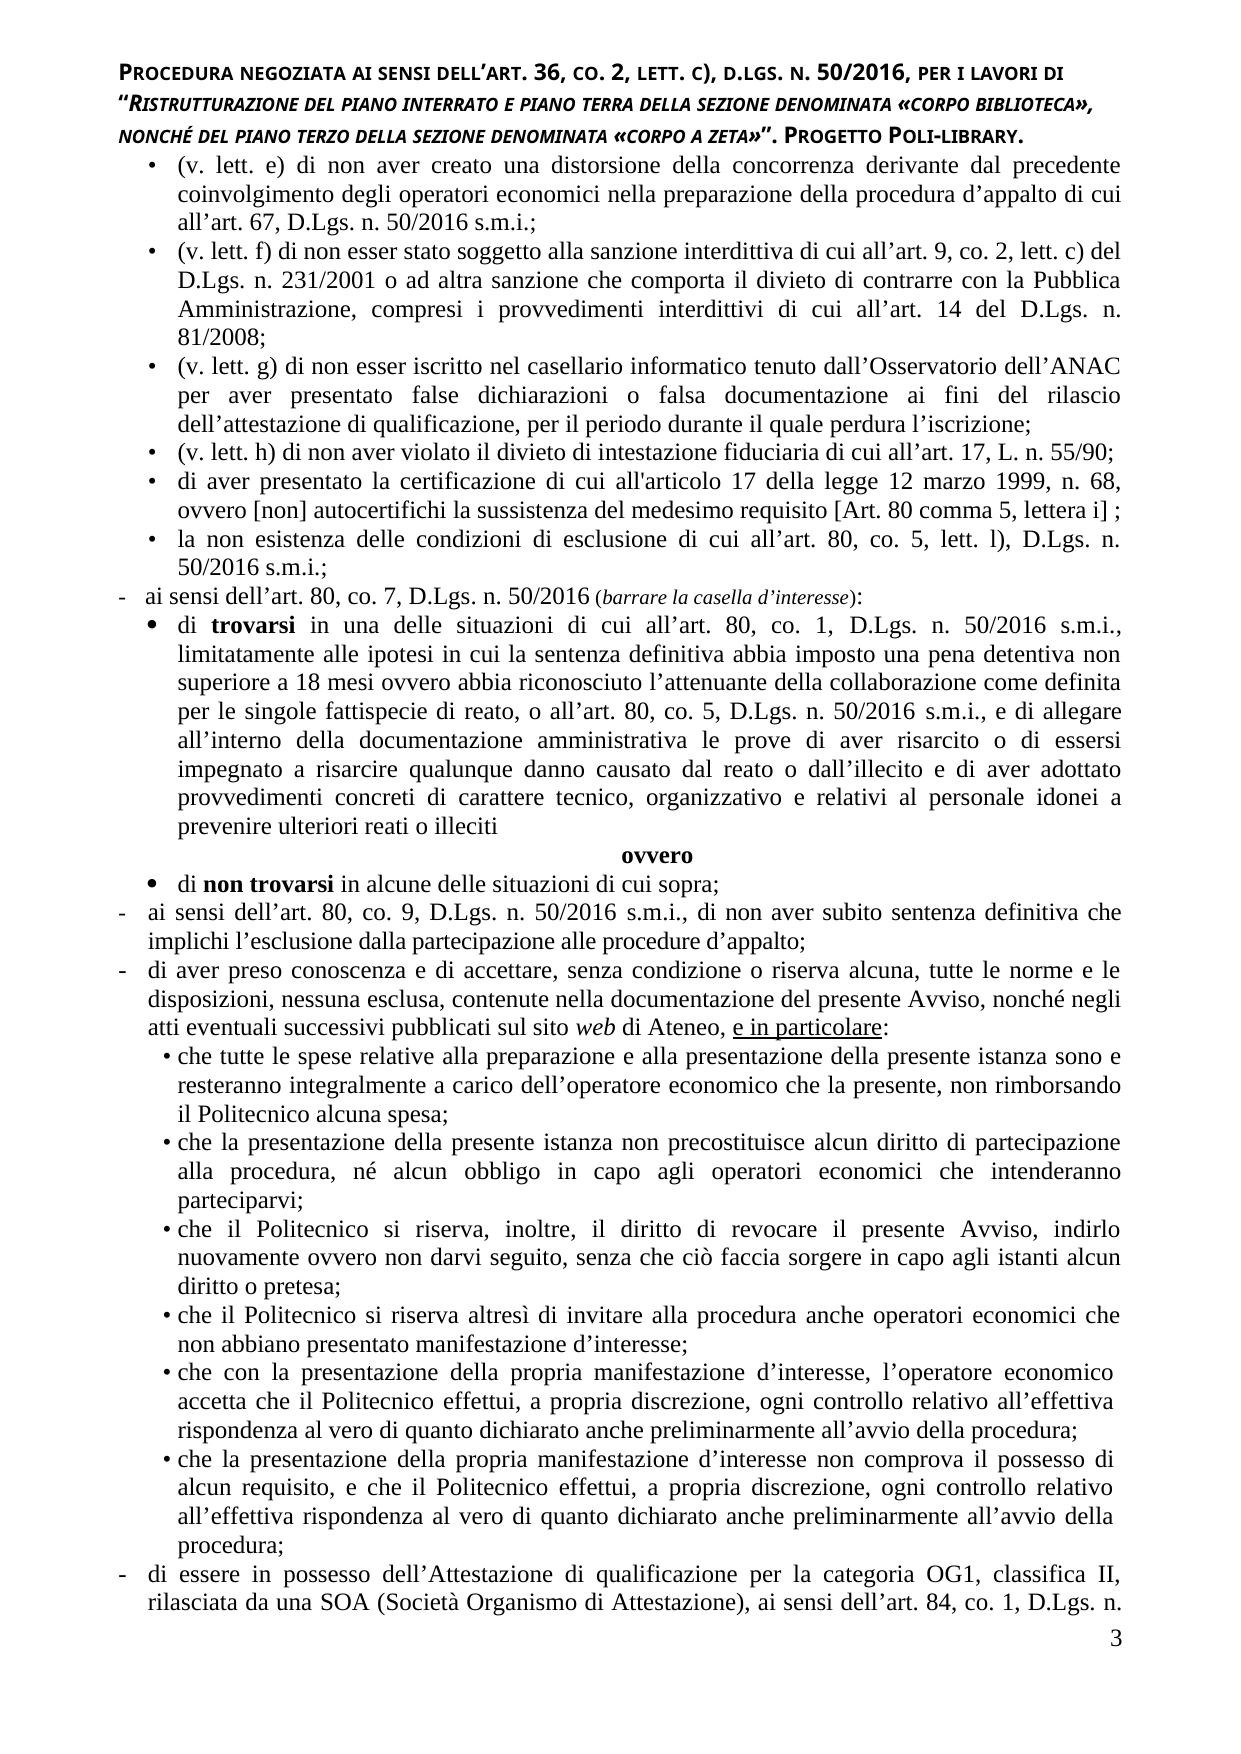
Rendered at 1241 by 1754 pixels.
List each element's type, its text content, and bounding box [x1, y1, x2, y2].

list di aver preso conoscenza e di accettare, senza condizione o riserva alcuna, tutte le norme e le disposizioni, nessuna esclusa, contenute nella documentazione del presente Avviso, nonché negli atti eventuali successivi pubblicati sul sito web di Ateneo, e in particolare: [118, 955, 1122, 1041]
list ai sensi dell’art. 80, co. 7, D.Lgs. n. 50/2016 (barrare la casella d’interesse): [118, 581, 1122, 610]
list di non trovarsi in alcune delle situazioni di cui sopra; [148, 869, 1122, 897]
list che la presentazione della presente istanza non precostituisce alcun diritto di partecipazione alla procedura, né alcun obbligo in capo agli operatori economici che intenderanno parteciparvi; [162, 1127, 1122, 1214]
list che con la presentazione della propria manifestazione d’interesse, l’operatore economico accetta che il Politecnico effettui, a propria discrezione, ogni controllo relativo all’effettiva rispondenza al vero di quanto dichiarato anche preliminarmente all’avvio della procedura; [162, 1357, 1115, 1444]
list che il Politecnico si riserva altresì di invitare alla procedura anche operatori economici che non abbiano presentato manifestazione d’interesse; [162, 1300, 1122, 1357]
list ai sensi dell’art. 80, co. 9, D.Lgs. n. 50/2016 s.m.i., di non aver subito sentenza definitiva che implichi l’esclusione dalla partecipazione alle procedure d’appalto; [118, 897, 1122, 955]
list (v. lett. g) di non esser iscritto nel casellario informatico tenuto dall’Osservatorio dell’ANAC per aver presentato false dichiarazioni o falsa documentazione ai fini del rilascio dell’attestazione di qualificazione, per il periodo durante il quale perdura l’iscrizione; [148, 351, 1122, 437]
text ovvero [192, 840, 1122, 869]
list di aver presentato la certificazione di cui all'articolo 17 della legge 12 marzo 1999, n. 68, ovvero [non] autocertifichi la sussistenza del medesimo requisito [Art. 80 comma 5, lettera i] ; [148, 466, 1122, 524]
list (v. lett. h) di non aver violato il divieto di intestazione fiduciaria di cui all’art. 17, L. n. 55/90; [148, 437, 1122, 466]
list di trovarsi in una delle situazioni di cui all’art. 80, co. 1, D.Lgs. n. 50/2016 s.m.i., limitatamente alle ipotesi in cui la sentenza definitiva abbia imposto una pena detentiva non superiore a 18 mesi ovvero abbia riconosciuto l’attenuante della collaborazione come definita per le singole fattispecie di reato, o all’art. 80, co. 5, D.Lgs. n. 50/2016 s.m.i., e di allegare all’interno della documentazione amministrativa le prove di aver risarcito o di essersi impegnato a risarcire qualunque danno causato dal reato o dall’illecito e di aver adottato provvedimenti concreti di carattere tecnico, organizzativo e relativi al personale idonei a prevenire ulteriori reati o illeciti [148, 610, 1122, 840]
list (v. lett. f) di non esser stato soggetto alla sanzione interdittiva di cui all’art. 9, co. 2, lett. c) del D.Lgs. n. 231/2001 o ad altra sanzione che comporta il divieto di contrarre con la Pubblica Amministrazione, compresi i provvedimenti interdittivi di cui all’art. 14 del D.Lgs. n. 81/2008; [148, 236, 1122, 351]
list che il Politecnico si riserva, inoltre, il diritto di revocare il presente Avviso, indirlo nuovamente ovvero non darvi seguito, senza che ciò faccia sorgere in capo agli istanti alcun diritto o pretesa; [162, 1214, 1122, 1300]
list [118, 1559, 1122, 1616]
list che la presentazione della propria manifestazione d’interesse non comprova il possesso di alcun requisito, e che il Politecnico effettui, a propria discrezione, ogni controllo relativo all’effettiva rispondenza al vero di quanto dichiarato anche preliminarmente all’avvio della procedura; [162, 1444, 1115, 1559]
list (v. lett. e) di non aver creato una distorsione della concorrenza derivante dal precedente coinvolgimento degli operatori economici nella preparazione della procedura d’appalto di cui all’art. 67, D.Lgs. n. 50/2016 s.m.i.; [148, 150, 1122, 236]
list la non esistenza delle condizioni di esclusione di cui all’art. 80, co. 5, lett. l), D.Lgs. n. 50/2016 s.m.i.; [148, 524, 1122, 581]
list che tutte le spese relative alla preparazione e alla presentazione della presente istanza sono e resteranno integralmente a carico dell’operatore economico che la presente, non rimborsando il Politecnico alcuna spesa; [162, 1041, 1122, 1127]
